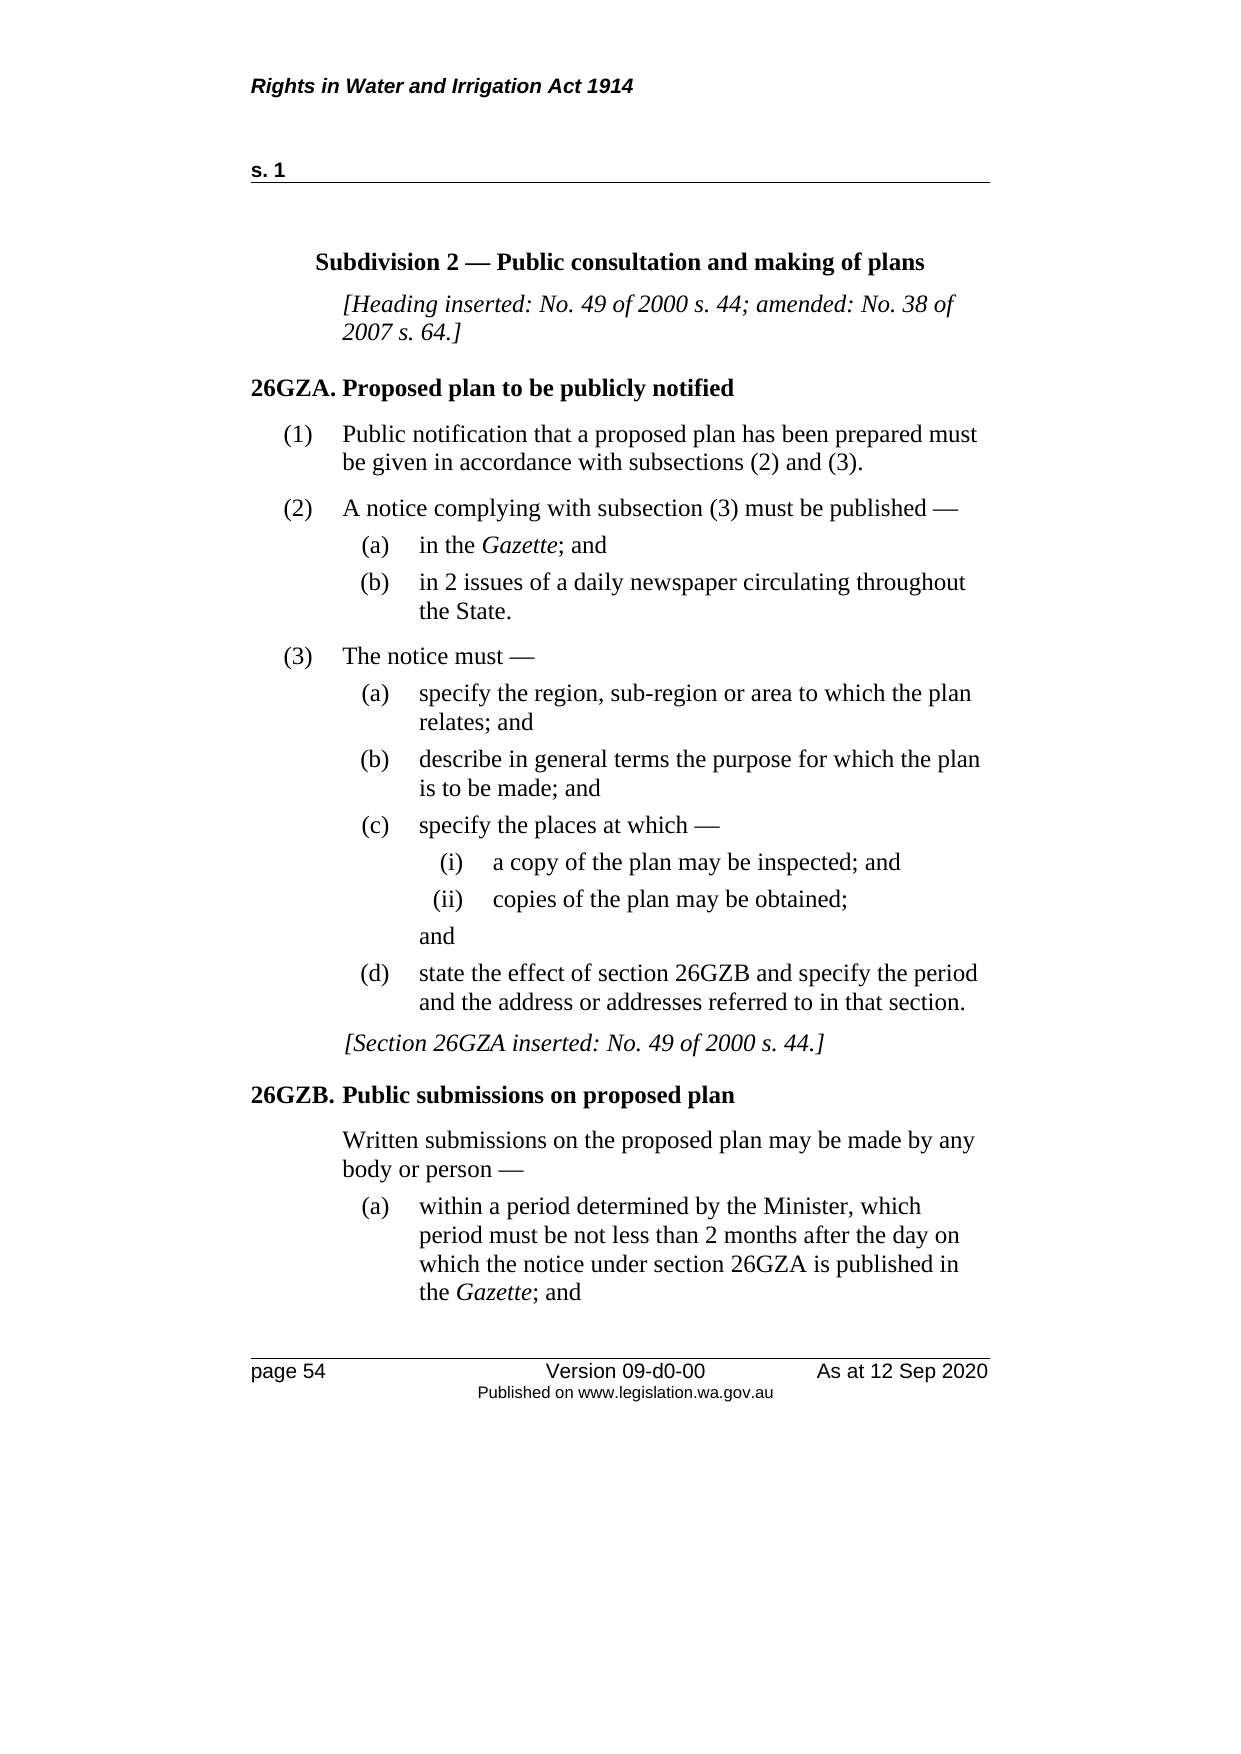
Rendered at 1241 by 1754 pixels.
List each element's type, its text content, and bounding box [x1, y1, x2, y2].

text (2) A notice complying with subsection (3) must be published — [251, 493, 990, 522]
text (b) describe in general terms the purpose for which the plan is to be made; and [251, 744, 990, 802]
text (d) state the effect of section 26GZB and specify the period and the address or addresses referred to in that section. [251, 958, 990, 1016]
text [Section 26GZA inserted: No. 49 of 2000 s. 44.] [251, 1028, 990, 1057]
text (b) in 2 issues of a daily newspaper circulating throughout the State. [251, 567, 990, 624]
text (a) specify the region, sub-region or area to which the plan relates; and [251, 678, 990, 736]
text (3) The notice must — [251, 641, 990, 670]
text and [251, 921, 990, 950]
text (a) within a period determined by the Minister, which period must be not less than 2 months after the day on which the notice under section 26GZA is published in the Gazette; and [251, 1191, 990, 1306]
subtitle [Heading inserted: No. 49 of 2000 s. 44; amended: No. 38 of 2007 s. 64.] [251, 289, 990, 346]
text Written submissions on the proposed plan may be made by any body or person — [251, 1125, 990, 1183]
subtitle 26GZA. Proposed plan to be publicly notified [251, 373, 990, 402]
text (1) Public notification that a proposed plan has been prepared must be given in accordance with subsections (2) and (3). [251, 419, 990, 476]
text (a) in the Gazette; and [251, 530, 990, 559]
text (i) a copy of the plan may be inspected; and [251, 847, 990, 876]
subtitle 26GZB. Public submissions on proposed plan [251, 1080, 990, 1109]
text (c) specify the places at which — [251, 810, 990, 839]
text (ii) copies of the plan may be obtained; [251, 884, 990, 913]
subtitle Subdivision 2 — Public consultation and making of plans [251, 247, 990, 276]
